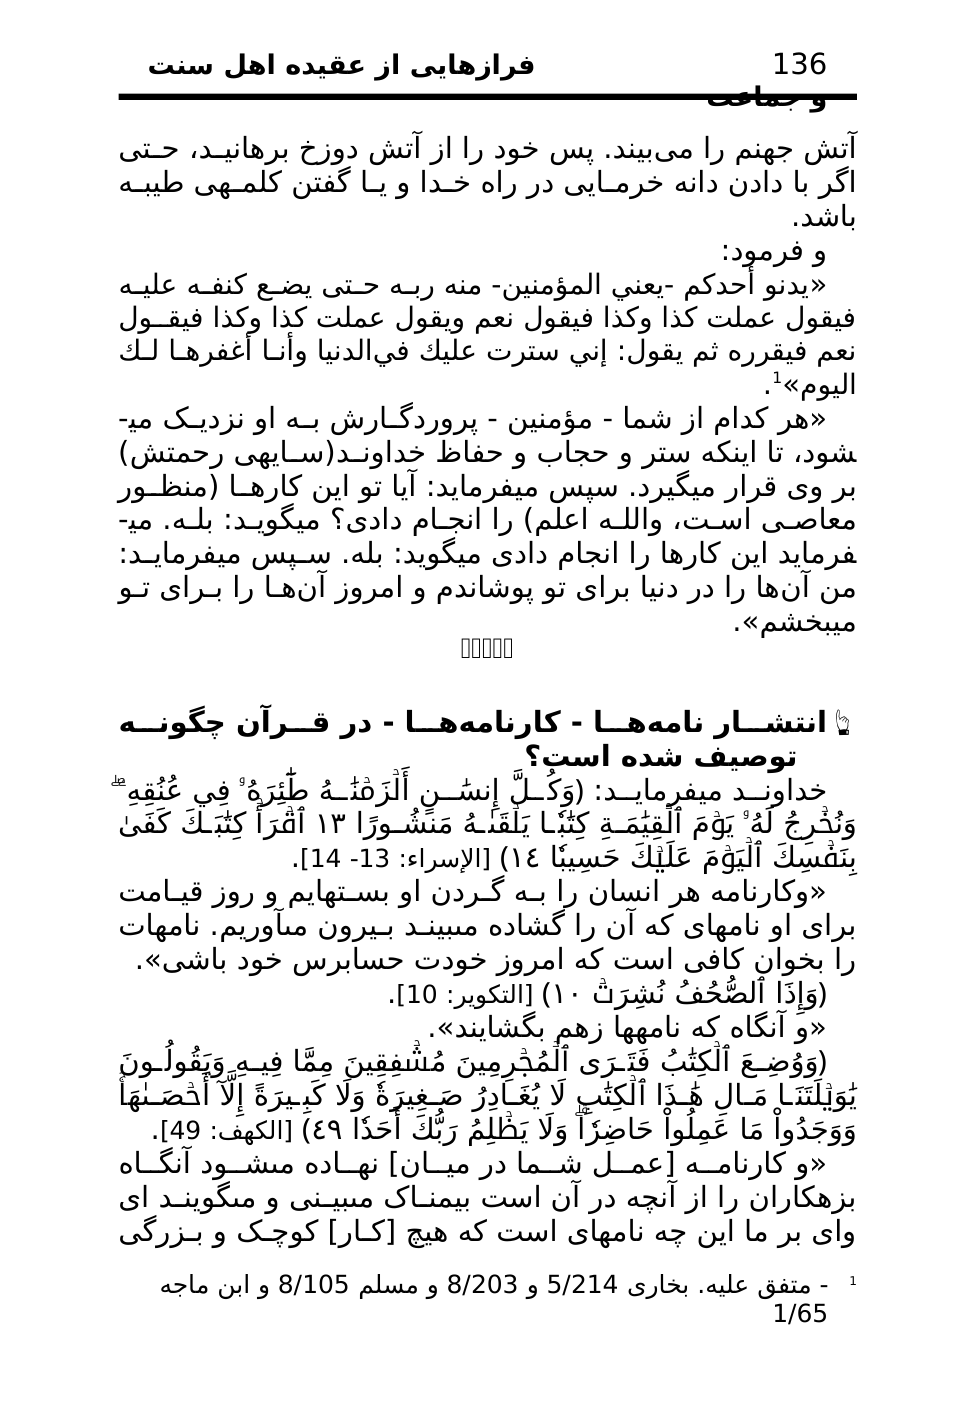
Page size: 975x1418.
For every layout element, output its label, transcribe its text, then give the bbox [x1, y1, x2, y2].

text «و آنگاه که نامه‏ها زهم بگشایند». [118, 1011, 857, 1044]
text «يدنو أحدكم -يعني المؤمنين- منه ربه حتی يضع كنفه عليه فيقول عملت كذا وكذا فيقول نعم ويقول عملت كذا وكذا فيقول نعم فيقرره ثم يقول: إني سترت عليك في‌الدنيا وأنا أغفرها لك اليوم». [118, 267, 857, 401]
list خداوند میفرماید: ﴿وَكُلَّ إِنسَٰنٍ أَلۡزَمۡنَٰهُ طَٰٓئِرَهُۥ فِي عُنُقِهِۦۖ وَنُخۡرِجُ لَهُۥ يَوۡمَ ٱلۡقِيَٰمَةِ كِتَٰبٗا يَلۡقَىٰهُ مَنشُورًا ١٣ ٱقۡرَأۡ كِتَٰبَكَ كَفَىٰ بِنَفۡسِكَ ٱلۡيَوۡمَ عَلَيۡكَ حَسِيبٗا ١٤﴾ [الإسراء: 13- 14]. [118, 773, 857, 875]
text «هر کدام از شما - مؤمنین - پروردگارش به او نزدیک میشود، تا اینکه ستر و حجاب و حفاظ خداوند(سایهی رحمتش) بر وی قرار میگیرد. سپس میفرماید: آیا تو این کارها (منظور معاصی است، والله اعلم) را انجام دادی؟ میگوید: بله. میفرماید این کارها را انجام دادی میگوید: بله. سپس میفرماید: من آن‌ها را در دنیا برای تو پوشاندم و امروز آن‌ها را برای تو میبخشم». [118, 401, 857, 639]
text ﴿وَإِذَا ٱلصُّحُفُ نُشِرَتۡ ١٠﴾ [التکوير: 10]. [118, 977, 857, 1011]
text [118, 1146, 857, 1248]
text و فرمود: [118, 233, 857, 267]
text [118, 132, 857, 233]
text ﴿وَوُضِعَ ٱلۡكِتَٰبُ فَتَرَى ٱلۡمُجۡرِمِينَ مُشۡفِقِينَ مِمَّا فِيهِ وَيَقُولُونَ يَٰوَيۡلَتَنَا مَالِ هَٰذَا ٱلۡكِتَٰبِ لَا يُغَادِرُ صَغِيرَةٗ وَلَا كَبِيرَةً إِلَّآ أَحۡصَىٰهَاۚ وَوَجَدُواْ مَا عَمِلُواْ حَاضِرٗاۗ وَلَا يَظۡلِمُ رَبُّكَ أَحَدٗا ٤٩﴾ [الکهف: 49]. [118, 1044, 857, 1146]
text «وکارنامه هر انسان را به گردن او بسته‏ایم و روز قیامت براى او نامه‏اى که آن را گشاده مى‏بیند بیرون مى‏آوریم. نامه‏ات را بخوان کافى است که امروز خودت حسابرس خود باشى». [118, 875, 857, 977]
text انتشار نامه‌ها - كارنامه‌ها - در قرآن چگونه توصيف شده است؟ [118, 705, 827, 773]
